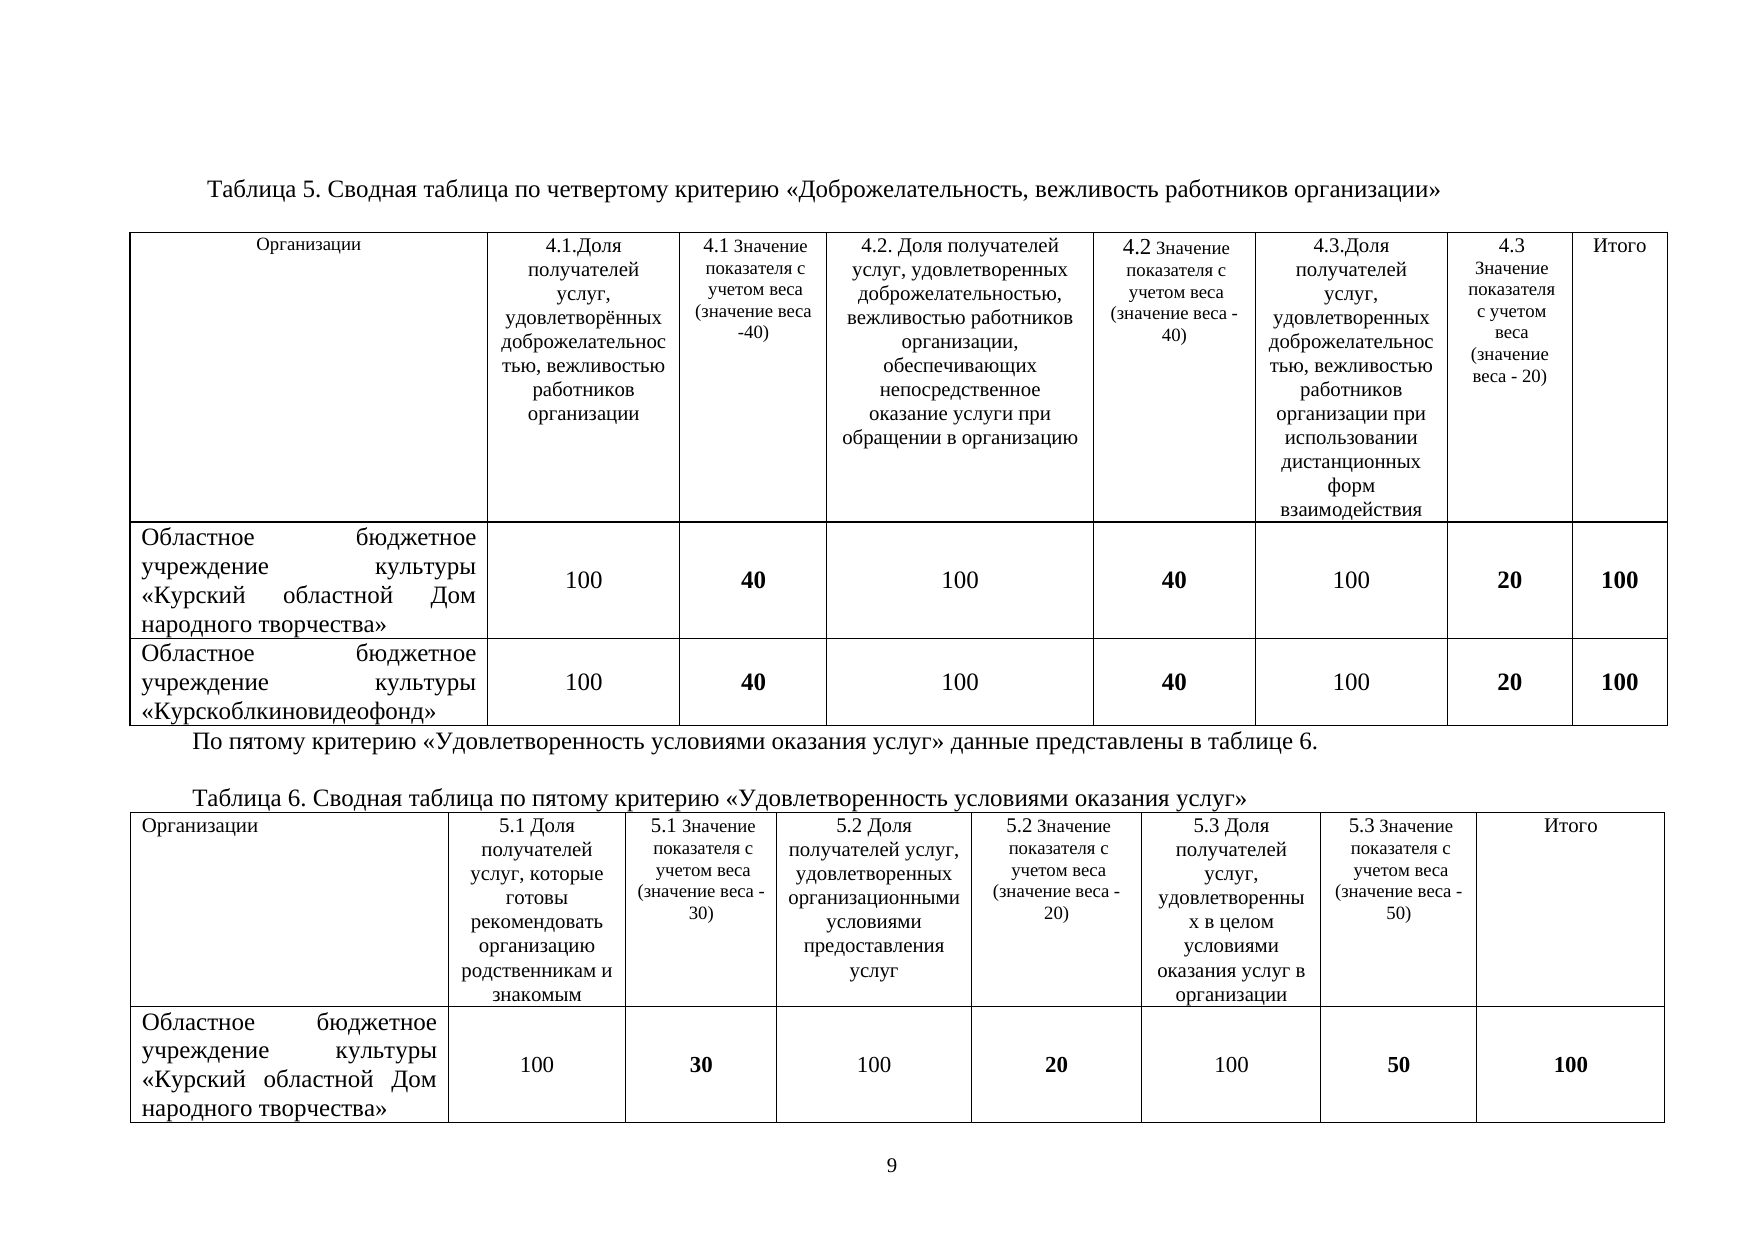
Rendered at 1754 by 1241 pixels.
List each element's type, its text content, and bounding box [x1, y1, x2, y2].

table_cell Областное бюджетное учреждение культуры «Курскоблкиновидеофонд» [131, 639, 487, 725]
table_cell 50 [1321, 1007, 1476, 1122]
table_cell 100 [777, 1007, 971, 1122]
table_header 5.1 Значение показателя с учетом веса (значение веса - 30) [626, 813, 776, 1006]
table_cell Областное бюджетное учреждение культуры «Курский областной Дом народного творчества» [131, 1007, 448, 1122]
table_header 5.2 Значение показателя с учетом веса (значение веса - 20) [972, 813, 1141, 1006]
table_header 4.3.Доля получателей услуг, удовлетворенных доброжелательностью, вежливостью работников организации при использовании дистанционных форм взаимодействия [1256, 233, 1447, 521]
table_header 4.2. Доля получателей услуг, удовлетворенных доброжелательностью, вежливостью работников организации, обеспечивающих непосредственное оказание услуги при обращении в организацию [827, 233, 1093, 521]
table_cell 100 [449, 1007, 625, 1122]
table_header 5.1 Доля получателей услуг, которые готовы рекомендовать организацию родственникам и знакомым [449, 813, 625, 1006]
text По пятому критерию «Удовлетворенность условиями оказания услуг» данные представлены в таблице 6. [118, 726, 1665, 754]
table_cell 20 [972, 1007, 1141, 1122]
table_header 4.3 Значение показателя с учетом веса (значение веса - 20) [1448, 233, 1572, 521]
table_cell 100 [488, 639, 679, 725]
table_cell 100 [1142, 1007, 1320, 1122]
table_cell 40 [680, 523, 826, 637]
table_cell 100 [1477, 1007, 1664, 1122]
table_header 5.3 Значение показателя с учетом веса (значение веса - 50) [1321, 813, 1476, 1006]
table_cell 40 [1094, 523, 1255, 637]
table_header 5.2 Доля получателей услуг, удовлетворенных организационными условиями предоставления услуг [777, 813, 971, 1006]
table_header 5.3 Доля получателей услуг, удовлетворенных в целом условиями оказания услуг в организации [1142, 813, 1320, 1006]
text Таблица 5. Сводная таблица по четвертому критерию «Доброжелательность, вежливость работников организации» [118, 174, 1665, 203]
table_header Итого [1573, 233, 1667, 521]
table_cell 30 [626, 1007, 776, 1122]
table_cell 40 [680, 639, 826, 725]
table_cell 100 [1573, 639, 1667, 725]
table_cell 100 [488, 523, 679, 637]
table_cell 100 [1256, 639, 1447, 725]
table_cell 100 [827, 639, 1093, 725]
table_cell 40 [1094, 639, 1255, 725]
table_cell 20 [1448, 523, 1572, 637]
table_header 4.2 Значение показателя с учетом веса (значение веса - 40) [1094, 233, 1255, 521]
table_header 4.1 Значение показателя с учетом веса (значение веса -40) [680, 233, 826, 521]
table_header Организации [131, 233, 487, 521]
table_header Итого [1477, 813, 1664, 1006]
text Таблица 6. Сводная таблица по пятому критерию «Удовлетворенность условиями оказания услуг» [118, 783, 1665, 812]
table_header 4.1.Доля получателей услуг, удовлетворённых доброжелательностью, вежливостью работников организации [488, 233, 679, 521]
table_cell 100 [1573, 523, 1667, 637]
table_cell 20 [1448, 639, 1572, 725]
table_header Организации [131, 813, 448, 1006]
table_cell 100 [827, 523, 1093, 637]
table_cell 100 [1256, 523, 1447, 637]
table_cell Областное бюджетное учреждение культуры «Курский областной Дом народного творчества» [131, 523, 487, 637]
